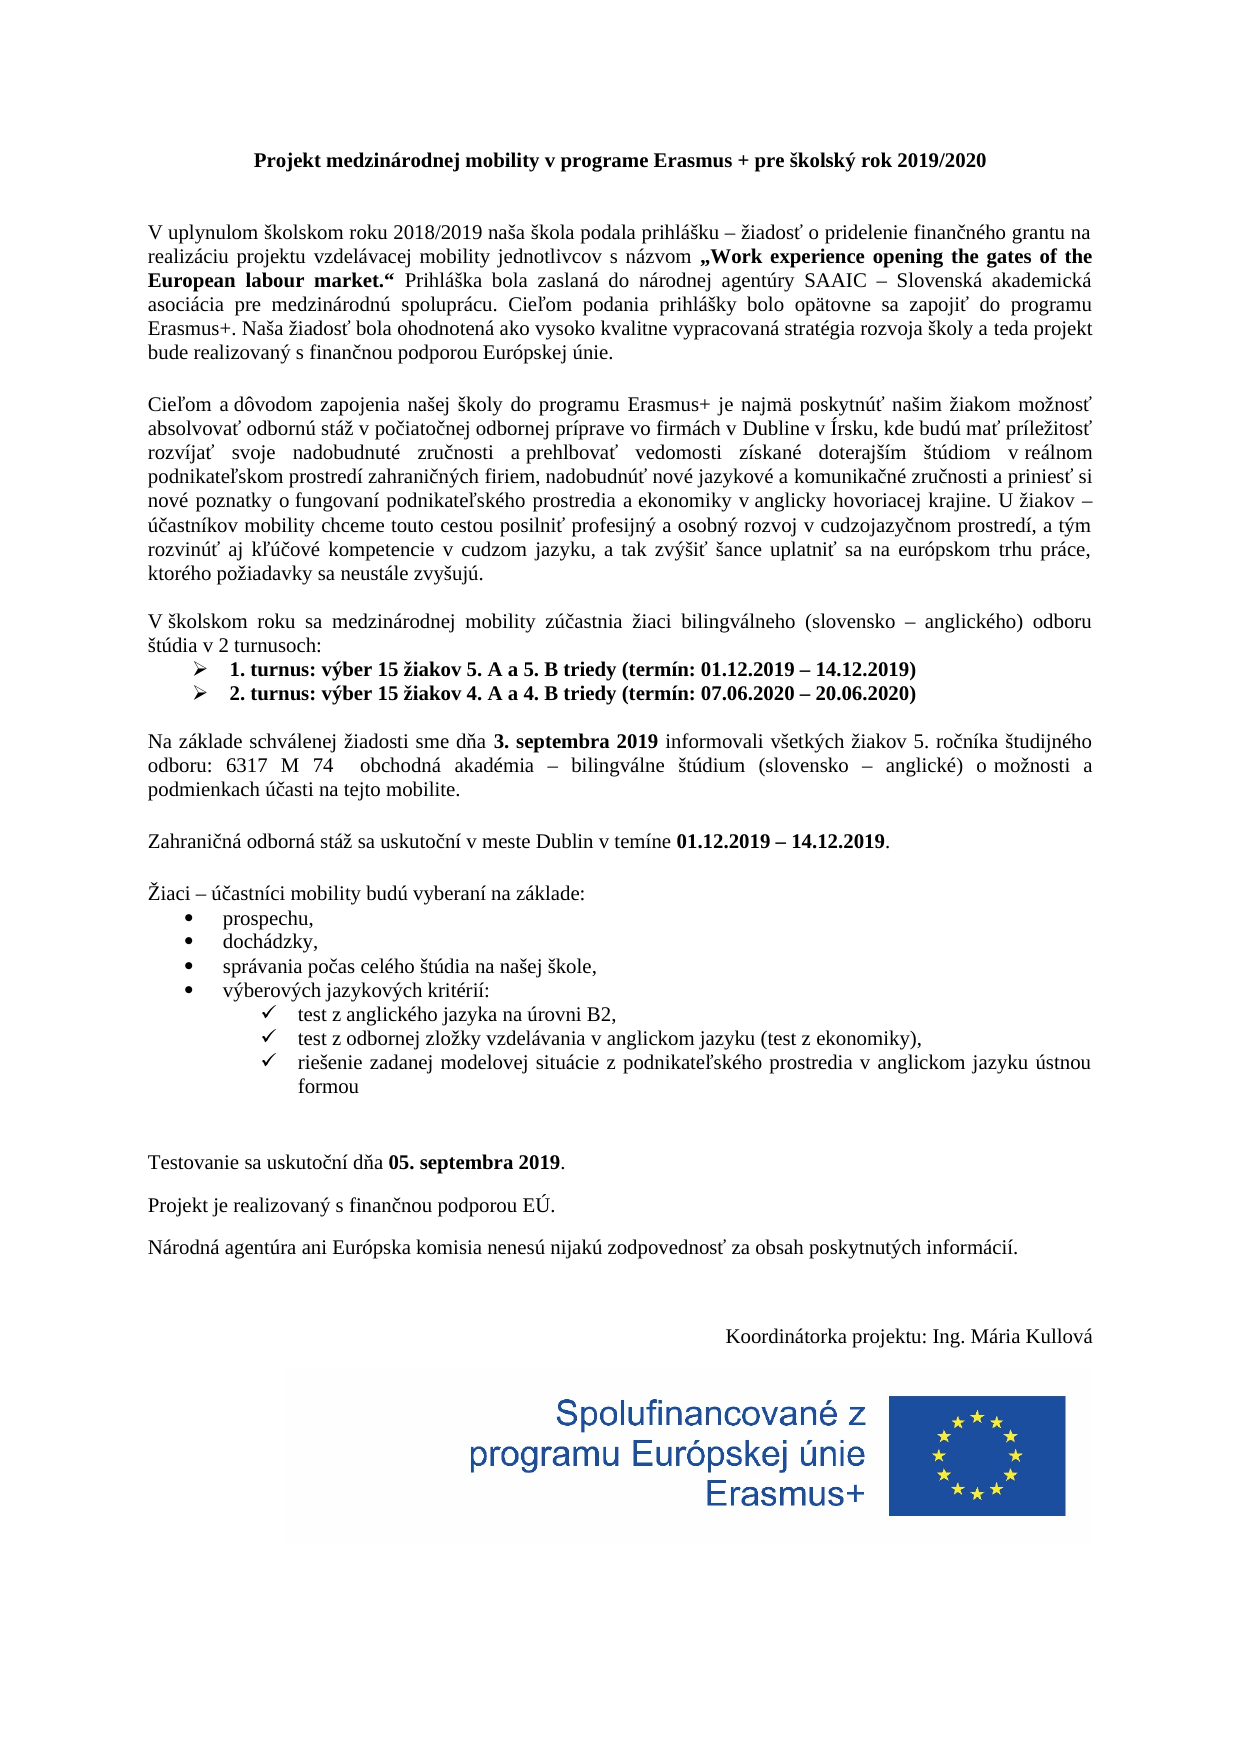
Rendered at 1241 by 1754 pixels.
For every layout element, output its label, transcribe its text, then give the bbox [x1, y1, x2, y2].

list výberových jazykových kritérií: [185, 978, 1093, 1002]
text Zahraničná odborná stáž sa uskutoční v meste Dublin v temíne 01.12.2019 – 14.12.2019. [148, 829, 1093, 853]
text Na základe schválenej žiadosti sme dňa 3. septembra 2019 informovali všetkých žiakov 5. ročníka študijného odboru: 6317 M 74 obchodná akadémia – bilingválne štúdium (slovensko – anglické) o možnosti a podmienkach účasti na tejto mobilite. [148, 729, 1093, 801]
text Koordinátorka projektu: Ing. Mária Kullová [148, 1324, 1093, 1348]
list dochádzky, [185, 929, 1093, 953]
list 1. turnus: výber 15 žiakov 5. A a 5. B triedy (termín: 01.12.2019 – 14.12.2019) [192, 657, 1093, 681]
list test z odbornej zložky vzdelávania v anglickom jazyku (test z ekonomiky), [260, 1026, 1093, 1050]
text Žiaci – účastníci mobility budú vyberaní na základe: [148, 881, 1093, 905]
text Cieľom a dôvodom zapojenia našej školy do programu Erasmus+ je najmä poskytnúť našim žiakom možnosť absolvovať odbornú stáž v počiatočnej odbornej príprave vo firmách v Dubline v Írsku, kde budú mať príležitosť rozvíjať svoje nadobudnuté zručnosti a prehlbovať vedomosti získané doterajším štúdiom v reálnom podnikateľskom prostredí zahraničných firiem, nadobudnúť nové jazykové a komunikačné zručnosti a priniesť si nové poznatky o fungovaní podnikateľského prostredia a ekonomiky v anglicky hovoriacej krajine. U žiakov – účastníkov mobility chceme touto cestou posilniť profesijný a osobný rozvoj v cudzojazyčnom prostredí, a tým rozvinúť aj kľúčové kompetencie v cudzom jazyku, a tak zvýšiť šance uplatniť sa na európskom trhu práce, ktorého požiadavky sa neustále zvyšujú. [148, 392, 1093, 585]
list prospechu, [185, 905, 1093, 929]
text Národná agentúra ani Európska komisia nenesú nijakú zodpovednosť za obsah poskytnutých informácií. [148, 1235, 1093, 1259]
picture [286, 1367, 1093, 1545]
list test z anglického jazyka na úrovni B2, [260, 1002, 1093, 1026]
list 2. turnus: výber 15 žiakov 4. A a 4. B triedy (termín: 07.06.2020 – 20.06.2020) [192, 681, 1093, 705]
text Testovanie sa uskutoční dňa 05. septembra 2019. [148, 1150, 1093, 1174]
list správania počas celého štúdia na našej škole, [185, 953, 1093, 978]
text V školskom roku sa medzinárodnej mobility zúčastnia žiaci bilingválneho (slovensko – anglického) odboru štúdia v 2 turnusoch: [148, 609, 1093, 657]
list riešenie zadanej modelovej situácie z podnikateľského prostredia v anglickom jazyku ústnou formou [260, 1050, 1093, 1098]
text Projekt medzinárodnej mobility v programe Erasmus + pre školský rok 2019/2020 [148, 148, 1093, 172]
text Projekt je realizovaný s finančnou podporou EÚ. [148, 1193, 1093, 1217]
text V uplynulom školskom roku 2018/2019 naša škola podala prihlášku – žiadosť o pridelenie finančného grantu na realizáciu projektu vzdelávacej mobility jednotlivcov s názvom „Work experience opening the gates of the European labour market.“ Prihláška bola zaslaná do národnej agentúry SAAIC – Slovenská akademická asociácia pre medzinárodnú spoluprácu. Cieľom podania prihlášky bolo opätovne sa zapojiť do programu Erasmus+. Naša žiadosť bola ohodnotená ako vysoko kvalitne vypracovaná stratégia rozvoja školy a teda projekt bude realizovaný s finančnou podporou Európskej únie. [148, 220, 1093, 364]
